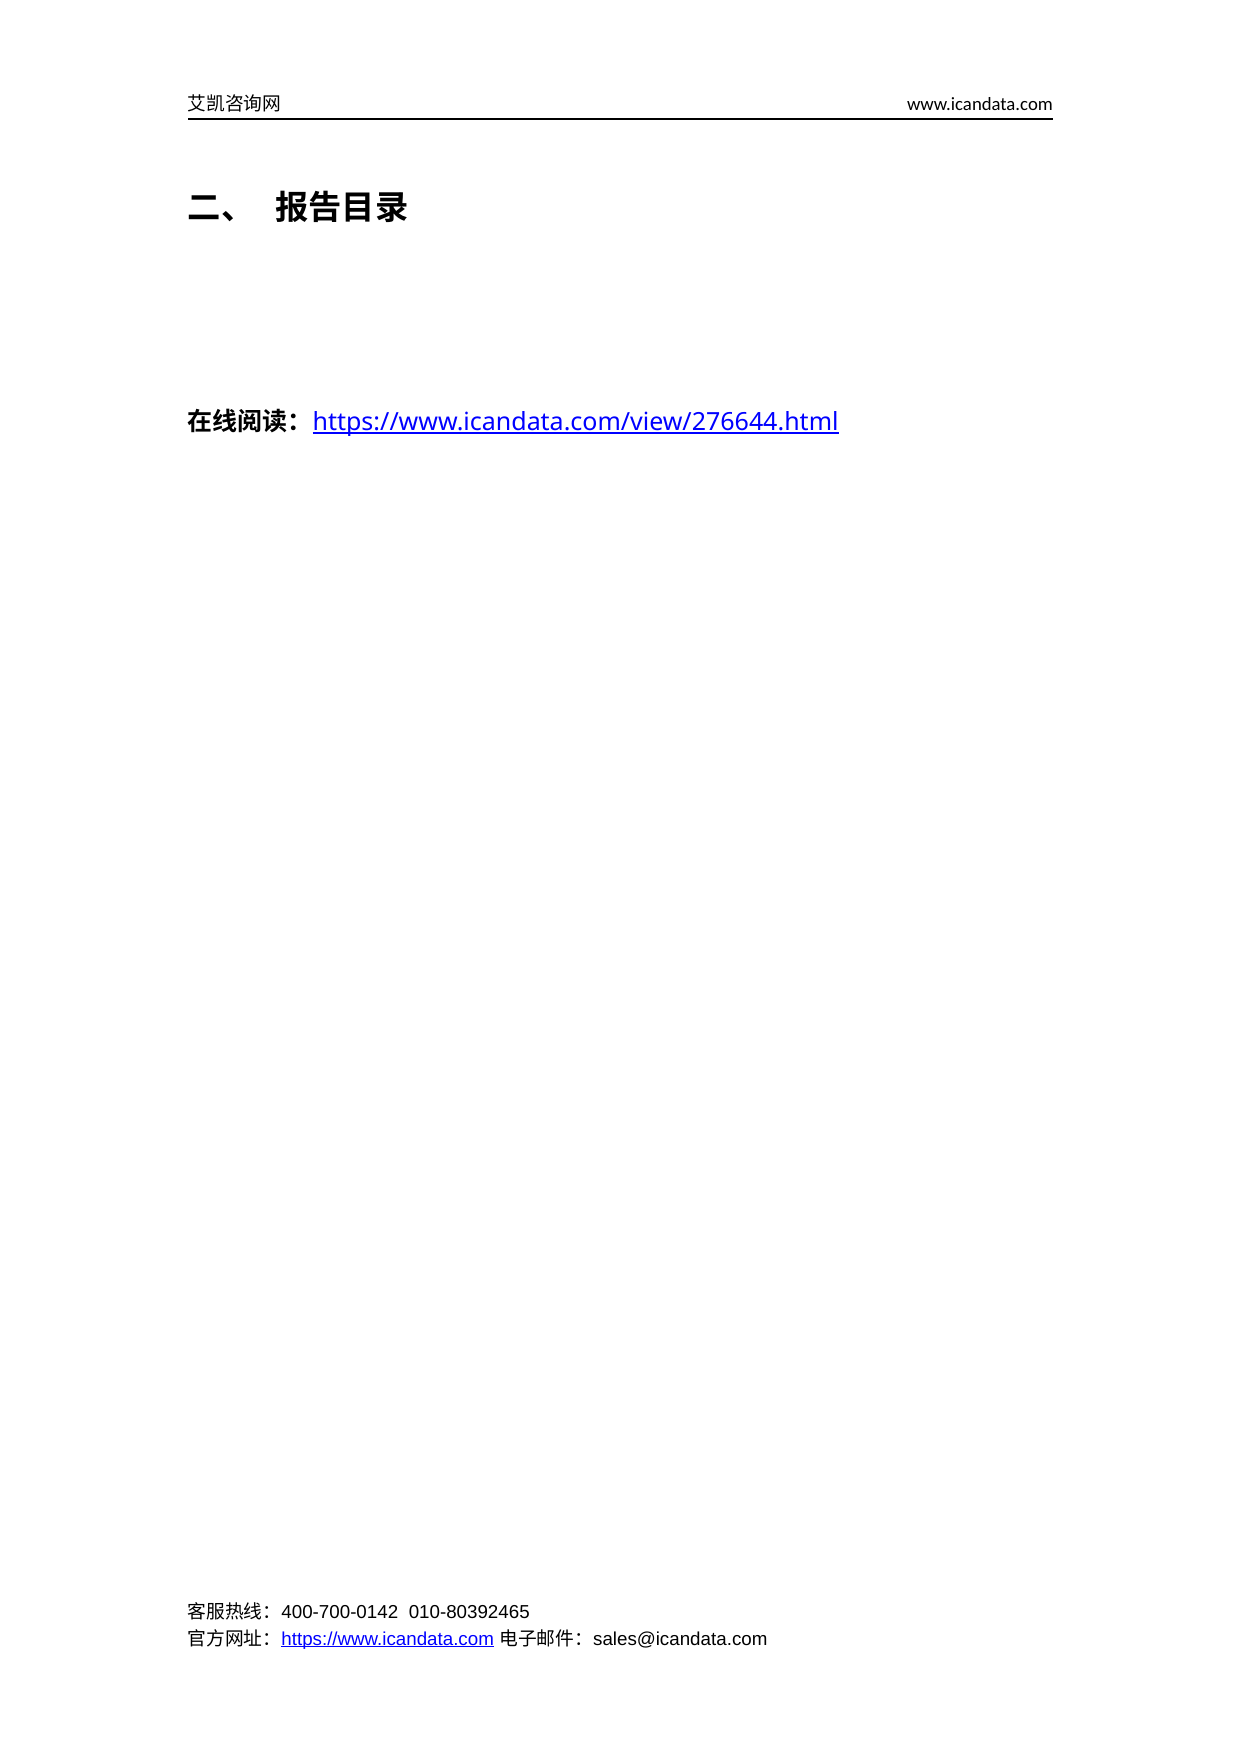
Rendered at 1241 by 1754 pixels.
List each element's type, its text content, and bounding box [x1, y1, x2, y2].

subtitle 报告目录 [187, 172, 1053, 237]
text 在线阅读：https://www.icandata.com/view/276644.html [187, 387, 1053, 452]
